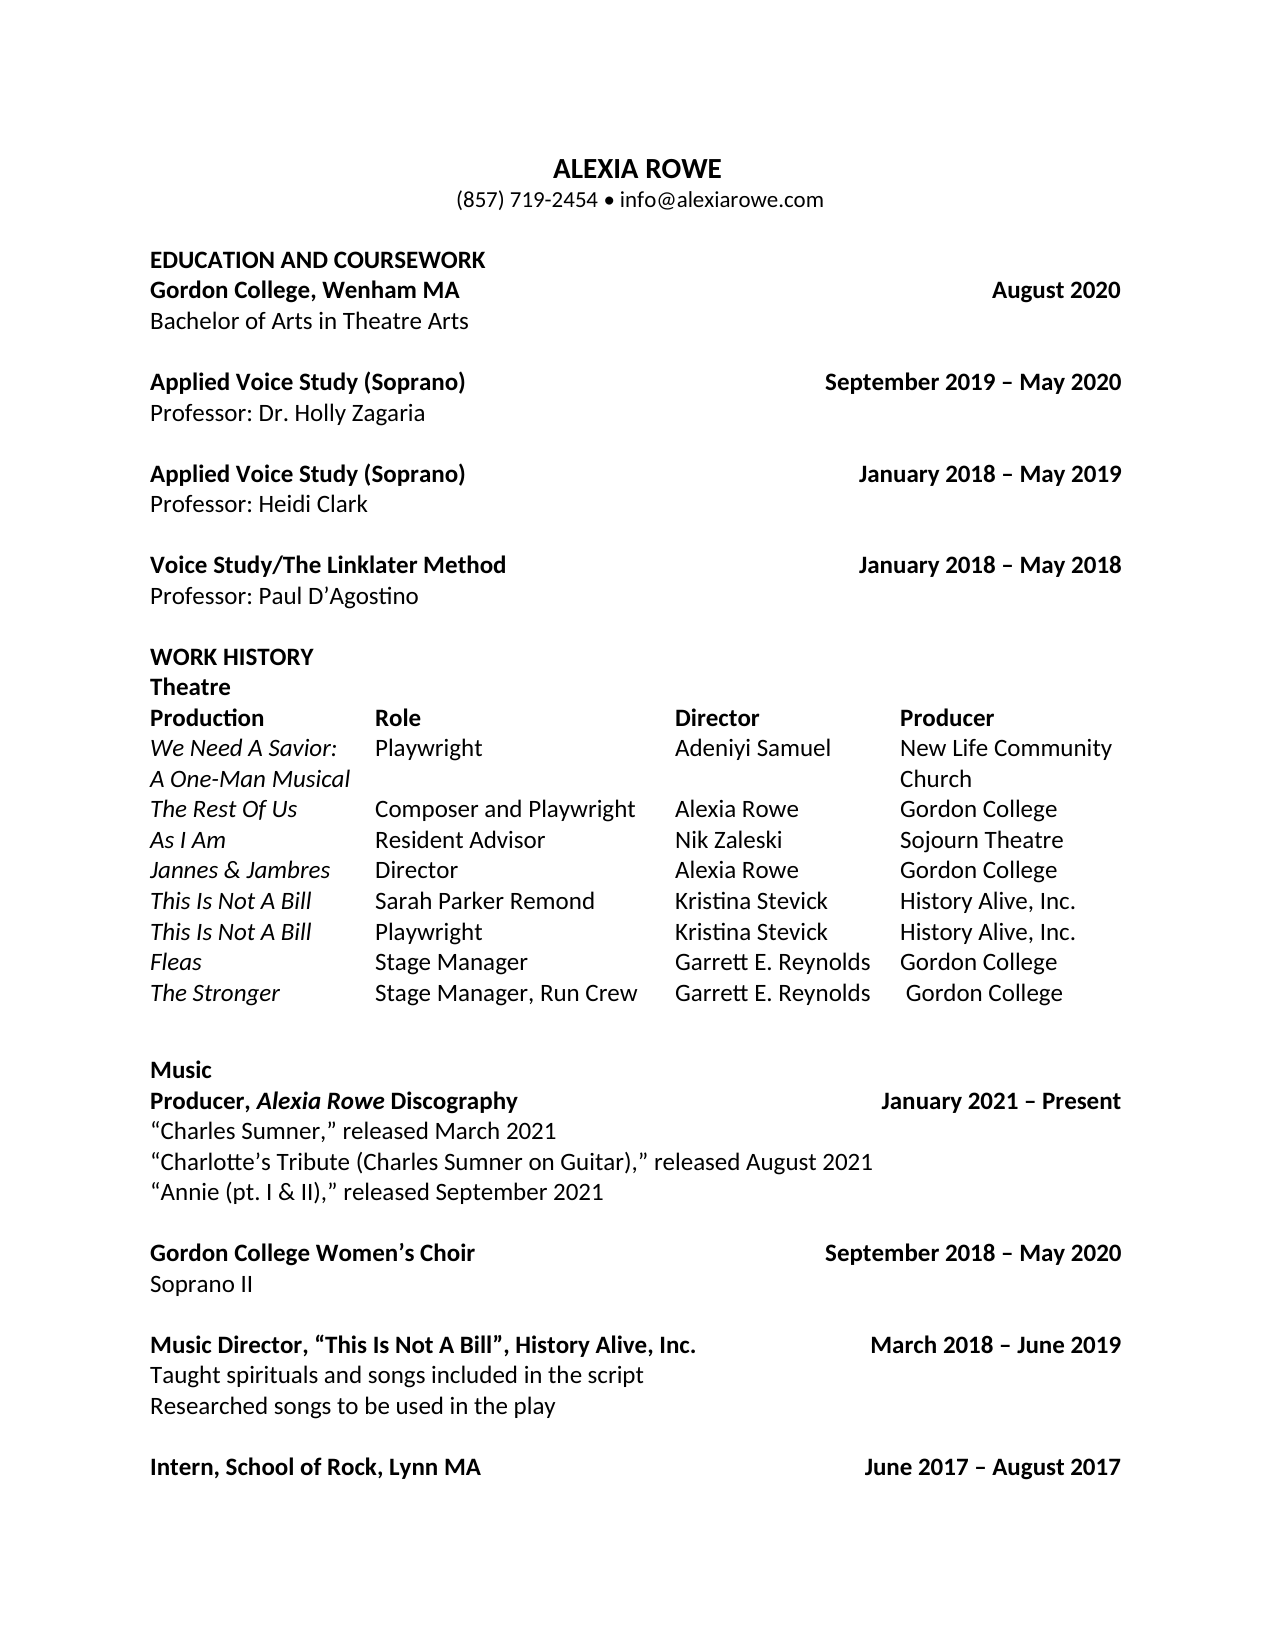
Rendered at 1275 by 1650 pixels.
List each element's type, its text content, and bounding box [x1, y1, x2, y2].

text WORK HISTORY [150, 641, 1125, 671]
text Producer, Alexia Rowe Discography January 2021 – Present [150, 1085, 1125, 1115]
text We Need A Savior: Playwright Adeniyi Samuel New Life Community A One-Man Musical Church [150, 732, 1125, 793]
text Professor: Heidi Clark [150, 488, 1125, 519]
text Music [150, 1054, 1125, 1085]
text Bachelor of Arts in Theatre Arts [150, 305, 1125, 336]
text “Charles Sumner,” released March 2021 [150, 1115, 1125, 1146]
text Production Role Director Producer [150, 702, 1125, 732]
text Professor: Paul D’Agostino [150, 580, 1125, 610]
text This Is Not A Bill Playwright Kristina Stevick History Alive, Inc. [150, 916, 1125, 946]
text Jannes & Jambres Director Alexia Rowe Gordon College [150, 854, 1125, 885]
text “Annie (pt. I & II),” released September 2021 [150, 1176, 1125, 1207]
text As I Am Resident Advisor Nik Zaleski Sojourn Theatre [150, 824, 1125, 854]
text Taught spirituals and songs included in the script [150, 1359, 1125, 1390]
text Gordon College Women’s Choir September 2018 – May 2020 [150, 1237, 1125, 1268]
text This Is Not A Bill Sarah Parker Remond Kristina Stevick History Alive, Inc. [150, 885, 1125, 916]
text Applied Voice Study (Soprano) January 2018 – May 2019 [150, 458, 1125, 488]
text Music Director, “This Is Not A Bill”, History Alive, Inc. March 2018 – June 2019 [150, 1329, 1125, 1359]
text Intern, School of Rock, Lynn MA June 2017 – August 2017 [150, 1451, 1125, 1482]
text Fleas Stage Manager Garrett E. Reynolds Gordon College [150, 946, 1125, 977]
text Soprano II [150, 1268, 1125, 1298]
text The Rest Of Us Composer and Playwright Alexia Rowe Gordon College [150, 793, 1125, 824]
text Gordon College, Wenham MA August 2020 [150, 275, 1125, 305]
text Theatre [150, 671, 1125, 702]
text (857) 719-2454 • info@alexiarowe.com [150, 186, 1125, 214]
text The Stronger Stage Manager, Run Crew Garrett E. Reynolds Gordon College [150, 977, 1125, 1007]
text Researched songs to be used in the play [150, 1390, 1125, 1421]
text ALEXIA ROWE [150, 150, 1125, 186]
text EDUCATION AND COURSEWORK [150, 244, 1125, 275]
text Applied Voice Study (Soprano) September 2019 – May 2020 [150, 366, 1125, 397]
text Voice Study/The Linklater Method January 2018 – May 2018 [150, 549, 1125, 580]
text “Charlotte’s Tribute (Charles Sumner on Guitar),” released August 2021 [150, 1146, 1125, 1176]
text Professor: Dr. Holly Zagaria [150, 397, 1125, 427]
